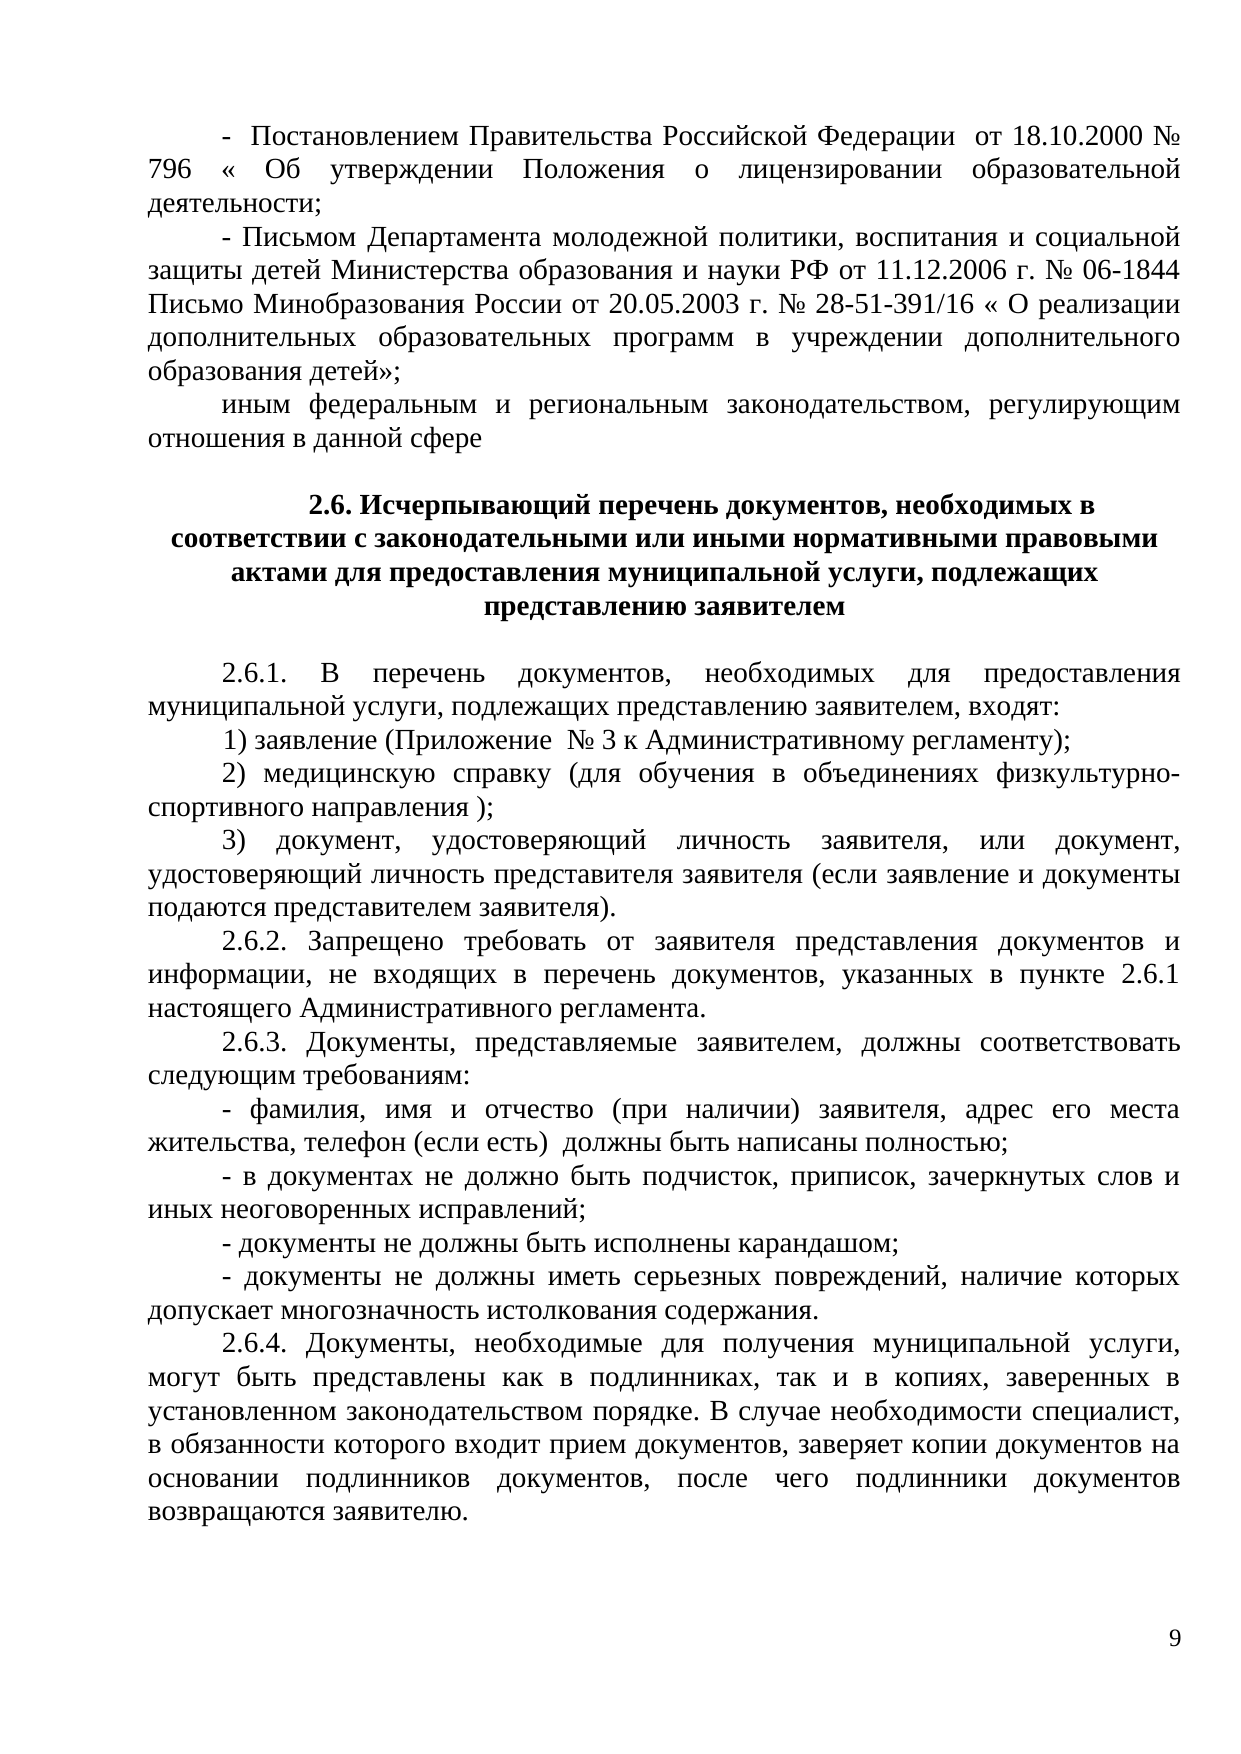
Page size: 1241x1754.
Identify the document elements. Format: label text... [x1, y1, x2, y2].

text 2.6.1. В перечень документов, необходимых для предоставления муниципальной услуги, подлежащих представлению заявителем, входят: [148, 655, 1181, 722]
text 2.6. Исчерпывающий перечень документов, необходимых в соответствии с законодательными или иными нормативными правовыми актами для предоставления муниципальной услуги, подлежащих представлению заявителем [148, 487, 1181, 621]
text 2.6.2. Запрещено требовать от заявителя представления документов и информации, не входящих в перечень документов, указанных в пункте 2.6.1 настоящего Административного регламента. [148, 923, 1181, 1024]
text - Постановлением Правительства Российской Федерации от 18.10.2000 № 796 « Об утверждении Положения о лицензировании образовательной деятельности; [148, 118, 1181, 219]
text - документы не должны быть исполнены карандашом; [148, 1225, 1181, 1258]
text 2) медицинскую справку (для обучения в объединениях физкультурно- спортивного направления ); [148, 755, 1181, 822]
text 3) документ, удостоверяющий личность заявителя, или документ, удостоверяющий личность представителя заявителя (если заявление и документы подаются представителем заявителя). [148, 822, 1181, 923]
text 1) заявление (Приложение № 3 к Административному регламенту); [148, 722, 1181, 755]
text - документы не должны иметь серьезных повреждений, наличие которых допускает многозначность истолкования содержания. [148, 1258, 1181, 1326]
text 2.6.3. Документы, представляемые заявителем, должны соответствовать следующим требованиям: [148, 1024, 1181, 1091]
text 2.6.4. Документы, необходимые для получения муниципальной услуги, могут быть представлены как в подлинниках, так и в копиях, заверенных в установленном законодательством порядке. В случае необходимости специалист, в обязанности которого входит прием документов, заверяет копии документов на основании подлинников документов, после чего подлинники документов возвращаются заявителю. [148, 1326, 1181, 1527]
text - фамилия, имя и отчество (при наличии) заявителя, адрес его места жительства, телефон (если есть) должны быть написаны полностью; [148, 1091, 1181, 1158]
text - Письмом Департамента молодежной политики, воспитания и социальной защиты детей Министерства образования и науки РФ от 11.12.2006 г. № 06-1844 Письмо Минобразования России от 20.05.2003 г. № 28-51-391/16 « О реализации дополнительных образовательных программ в учреждении дополнительного образования детей»; [148, 219, 1181, 386]
text - в документах не должно быть подчисток, приписок, зачеркнутых слов и иных неоговоренных исправлений; [148, 1158, 1181, 1225]
text иным федеральным и региональным законодательством, регулирующим отношения в данной сфере [148, 386, 1181, 453]
